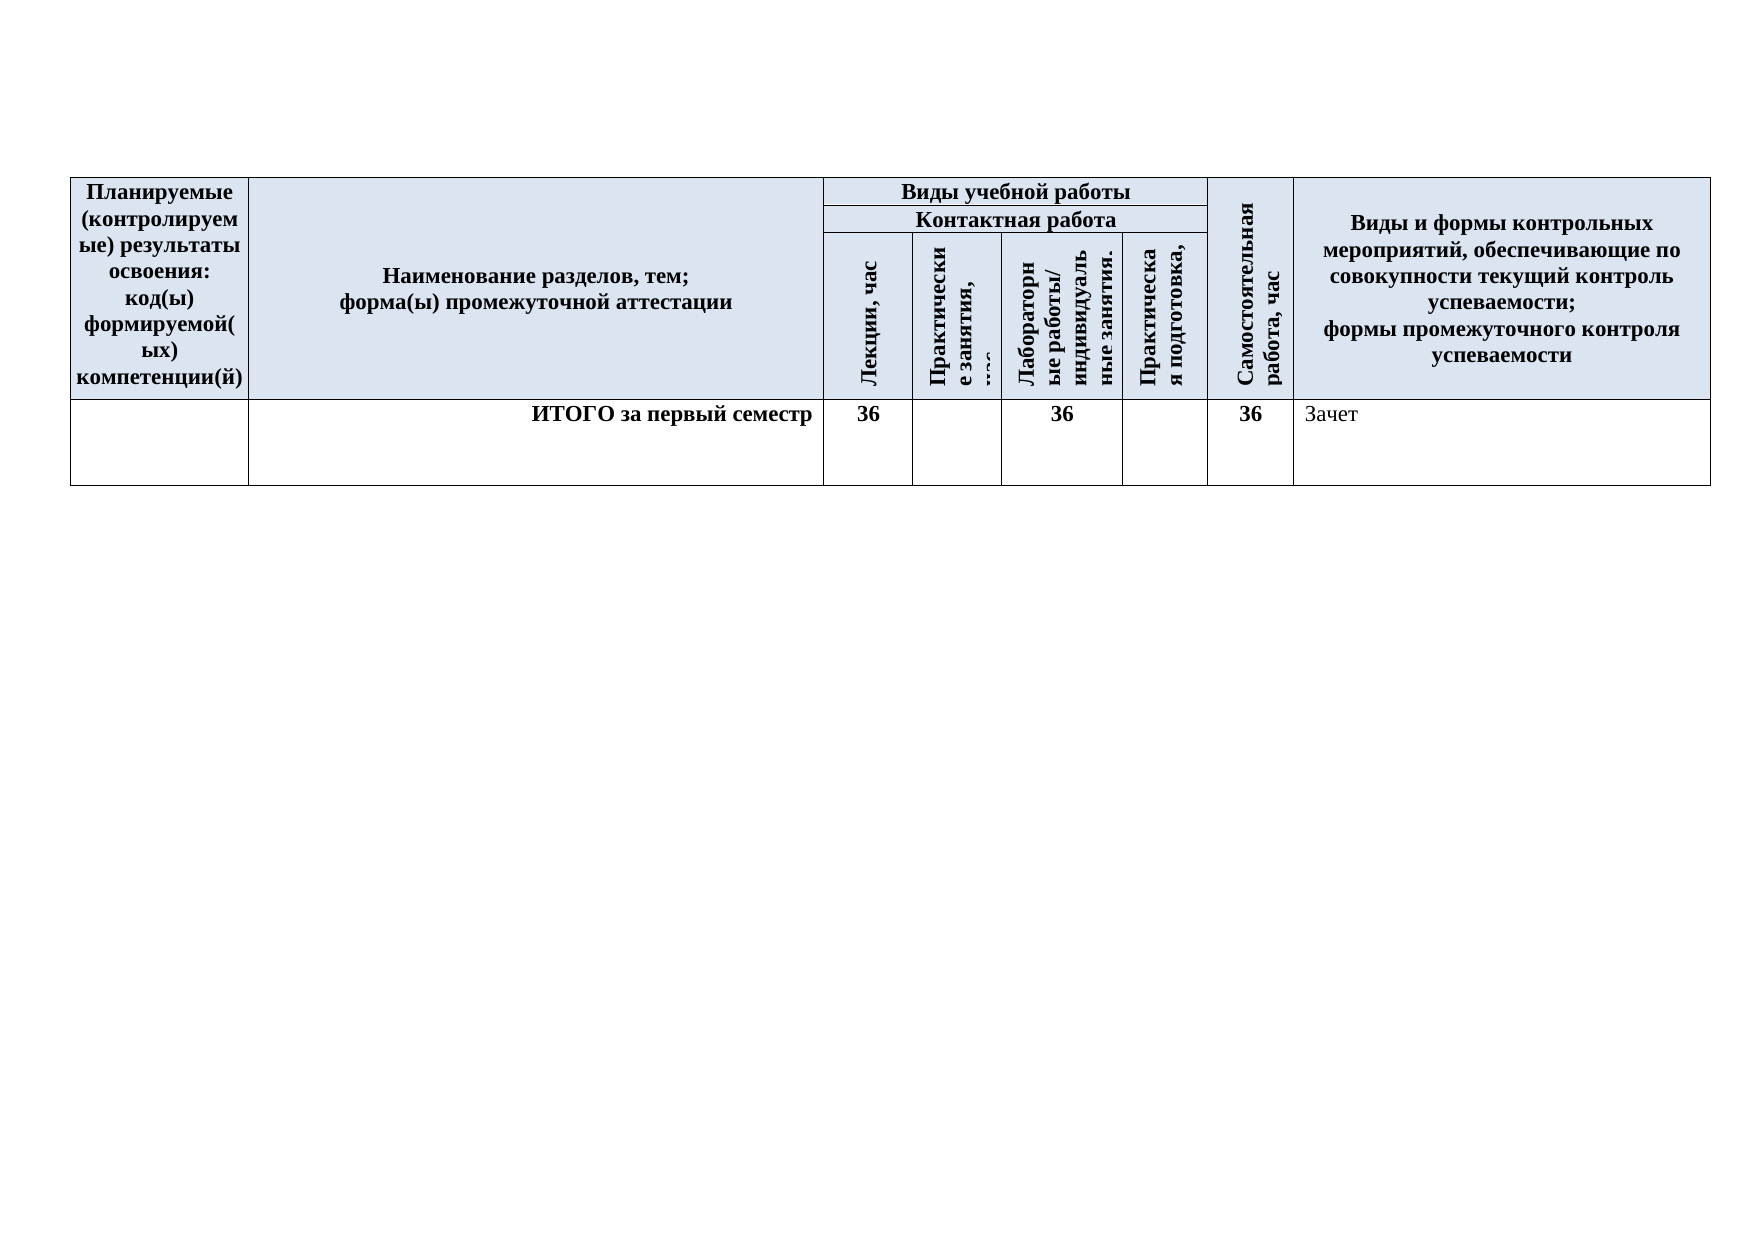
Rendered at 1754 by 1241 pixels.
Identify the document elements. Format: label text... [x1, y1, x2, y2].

table_cell Зачет [1294, 400, 1710, 485]
table_cell 36 [1002, 400, 1122, 485]
table_cell ИТОГО за первый семестр [249, 400, 823, 485]
table_cell Практическая подготовка, час [1123, 233, 1207, 399]
table_cell Контактная работа [824, 206, 1207, 232]
table_header Наименование разделов, тем; форма(ы) промежуточной аттестации [249, 178, 823, 399]
table_cell Лабораторные работы/ индивидуальные занятия, час [1002, 233, 1122, 399]
table_cell [71, 400, 248, 485]
table_cell 36 [1208, 400, 1293, 485]
table_cell Лекции, час [824, 233, 912, 399]
table_cell [1123, 400, 1207, 485]
table_cell [913, 400, 1001, 485]
table_header Виды учебной работы [824, 178, 1207, 204]
table_header Самостоятельная работа, час [1208, 178, 1293, 399]
table_header Виды и формы контрольных мероприятий, обеспечивающие по совокупности текущий контроль успеваемости; формы промежуточного контроля успеваемости [1294, 178, 1710, 399]
table_header Планируемые (контролируемые) результаты освоения: код(ы) формируемой(ых) компетенции(й) и индикаторов достижения компетенций [71, 178, 248, 399]
table_cell 36 [824, 400, 912, 485]
table_cell Практические занятия, час [913, 233, 1001, 399]
